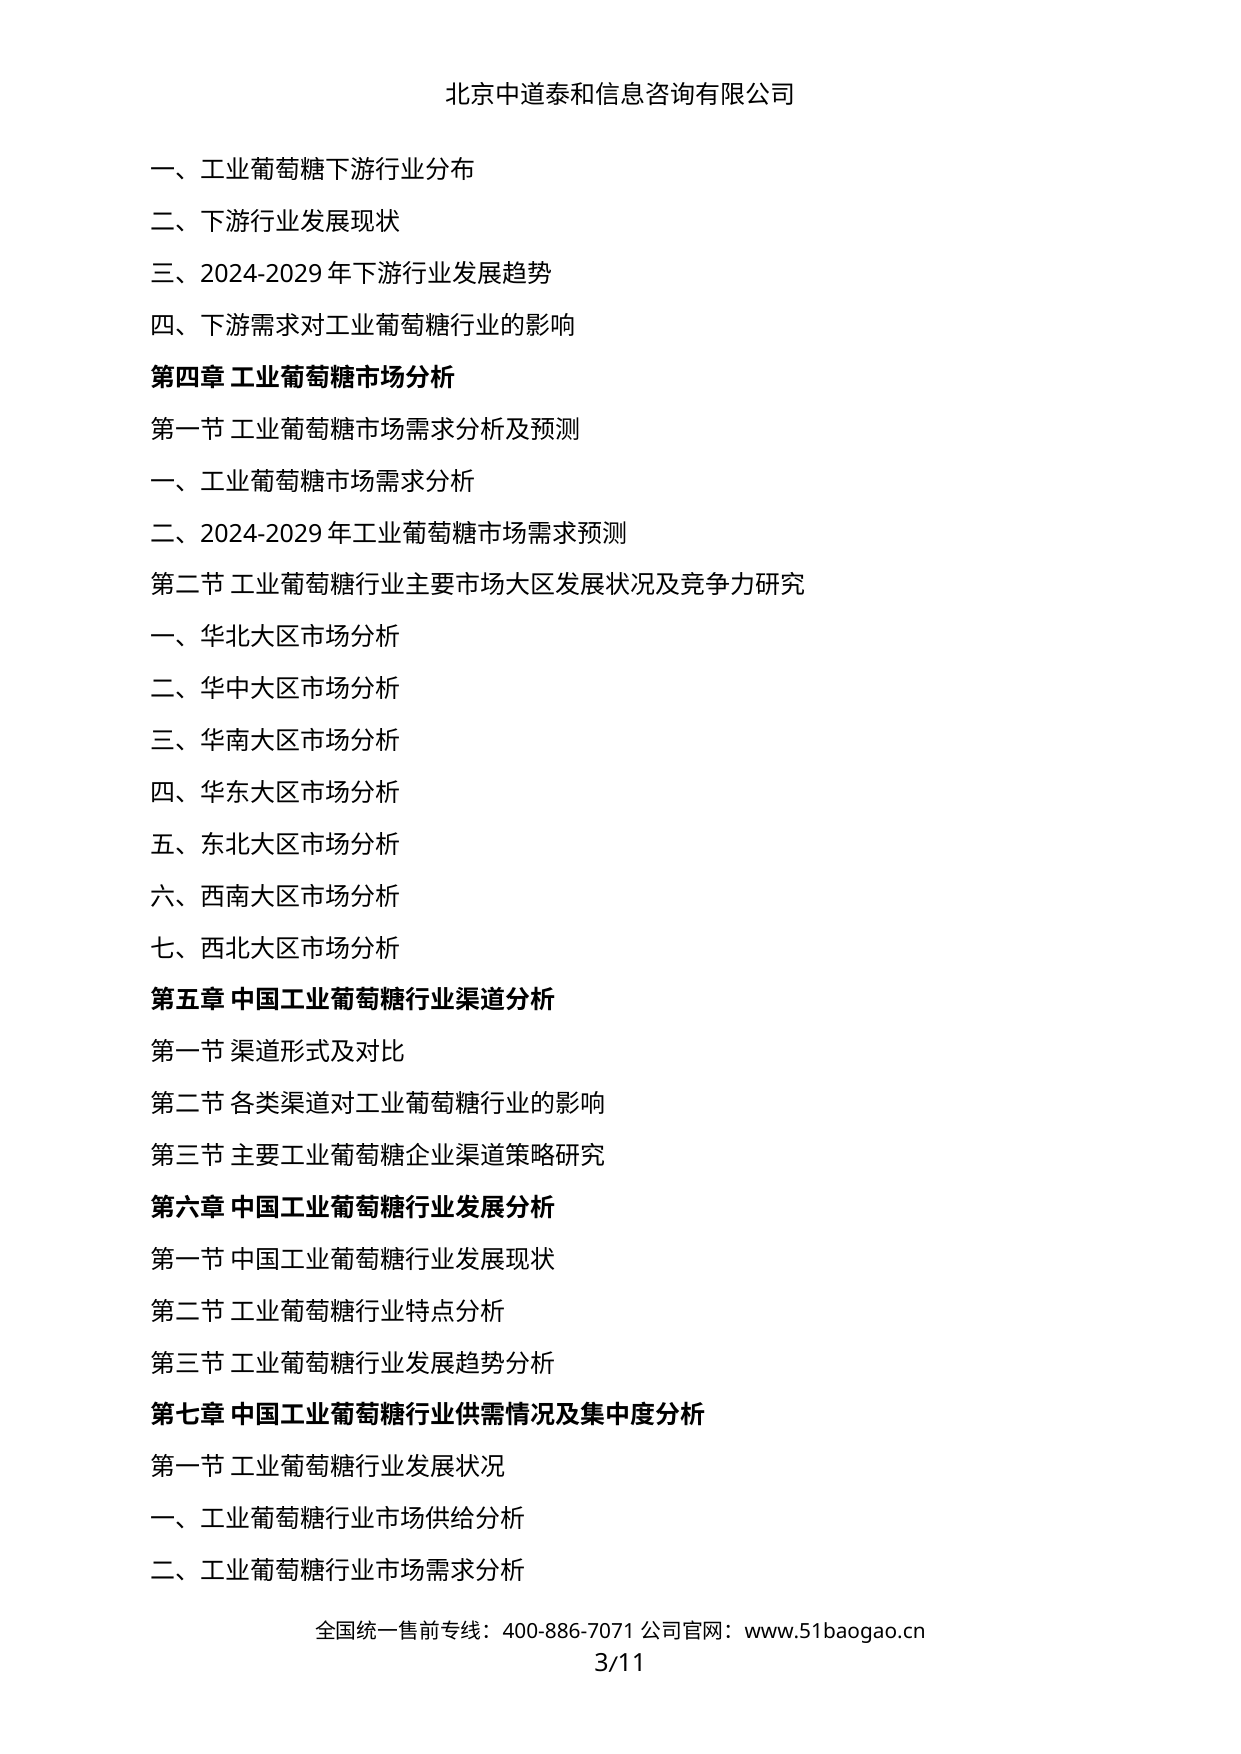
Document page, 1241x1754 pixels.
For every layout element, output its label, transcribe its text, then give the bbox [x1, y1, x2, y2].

text 第二节 工业葡萄糖行业主要市场大区发展状况及竞争力研究 [150, 565, 1090, 601]
text 三、2024-2029年下游行业发展趋势 [150, 254, 1090, 290]
text 第三节 工业葡萄糖行业发展趋势分析 [150, 1343, 1090, 1379]
text 一、华北大区市场分析 [150, 617, 1090, 653]
text 四、下游需求对工业葡萄糖行业的影响 [150, 306, 1090, 342]
text 第一节 中国工业葡萄糖行业发展现状 [150, 1239, 1090, 1276]
text 第二节 工业葡萄糖行业特点分析 [150, 1291, 1090, 1327]
text 第六章 中国工业葡萄糖行业发展分析 [150, 1187, 1090, 1224]
text 二、工业葡萄糖行业市场需求分析 [150, 1551, 1090, 1587]
text 一、工业葡萄糖行业市场供给分析 [150, 1499, 1090, 1535]
text 二、2024-2029年工业葡萄糖市场需求预测 [150, 513, 1090, 549]
text 第三节 主要工业葡萄糖企业渠道策略研究 [150, 1136, 1090, 1172]
text 第二节 各类渠道对工业葡萄糖行业的影响 [150, 1084, 1090, 1120]
text 第一节 渠道形式及对比 [150, 1032, 1090, 1068]
text 二、华中大区市场分析 [150, 669, 1090, 705]
text 第四章 工业葡萄糖市场分析 [150, 357, 1090, 394]
text 二、下游行业发展现状 [150, 202, 1090, 238]
text 七、西北大区市场分析 [150, 928, 1090, 964]
text 三、华南大区市场分析 [150, 721, 1090, 757]
text 五、东北大区市场分析 [150, 824, 1090, 861]
text 第五章 中国工业葡萄糖行业渠道分析 [150, 980, 1090, 1016]
text 第七章 中国工业葡萄糖行业供需情况及集中度分析 [150, 1395, 1090, 1431]
text 一、工业葡萄糖下游行业分布 [150, 150, 1090, 186]
text 四、华东大区市场分析 [150, 772, 1090, 809]
text 一、工业葡萄糖市场需求分析 [150, 461, 1090, 497]
text 六、西南大区市场分析 [150, 876, 1090, 912]
text 第一节 工业葡萄糖行业发展状况 [150, 1447, 1090, 1483]
text 第一节 工业葡萄糖市场需求分析及预测 [150, 409, 1090, 446]
